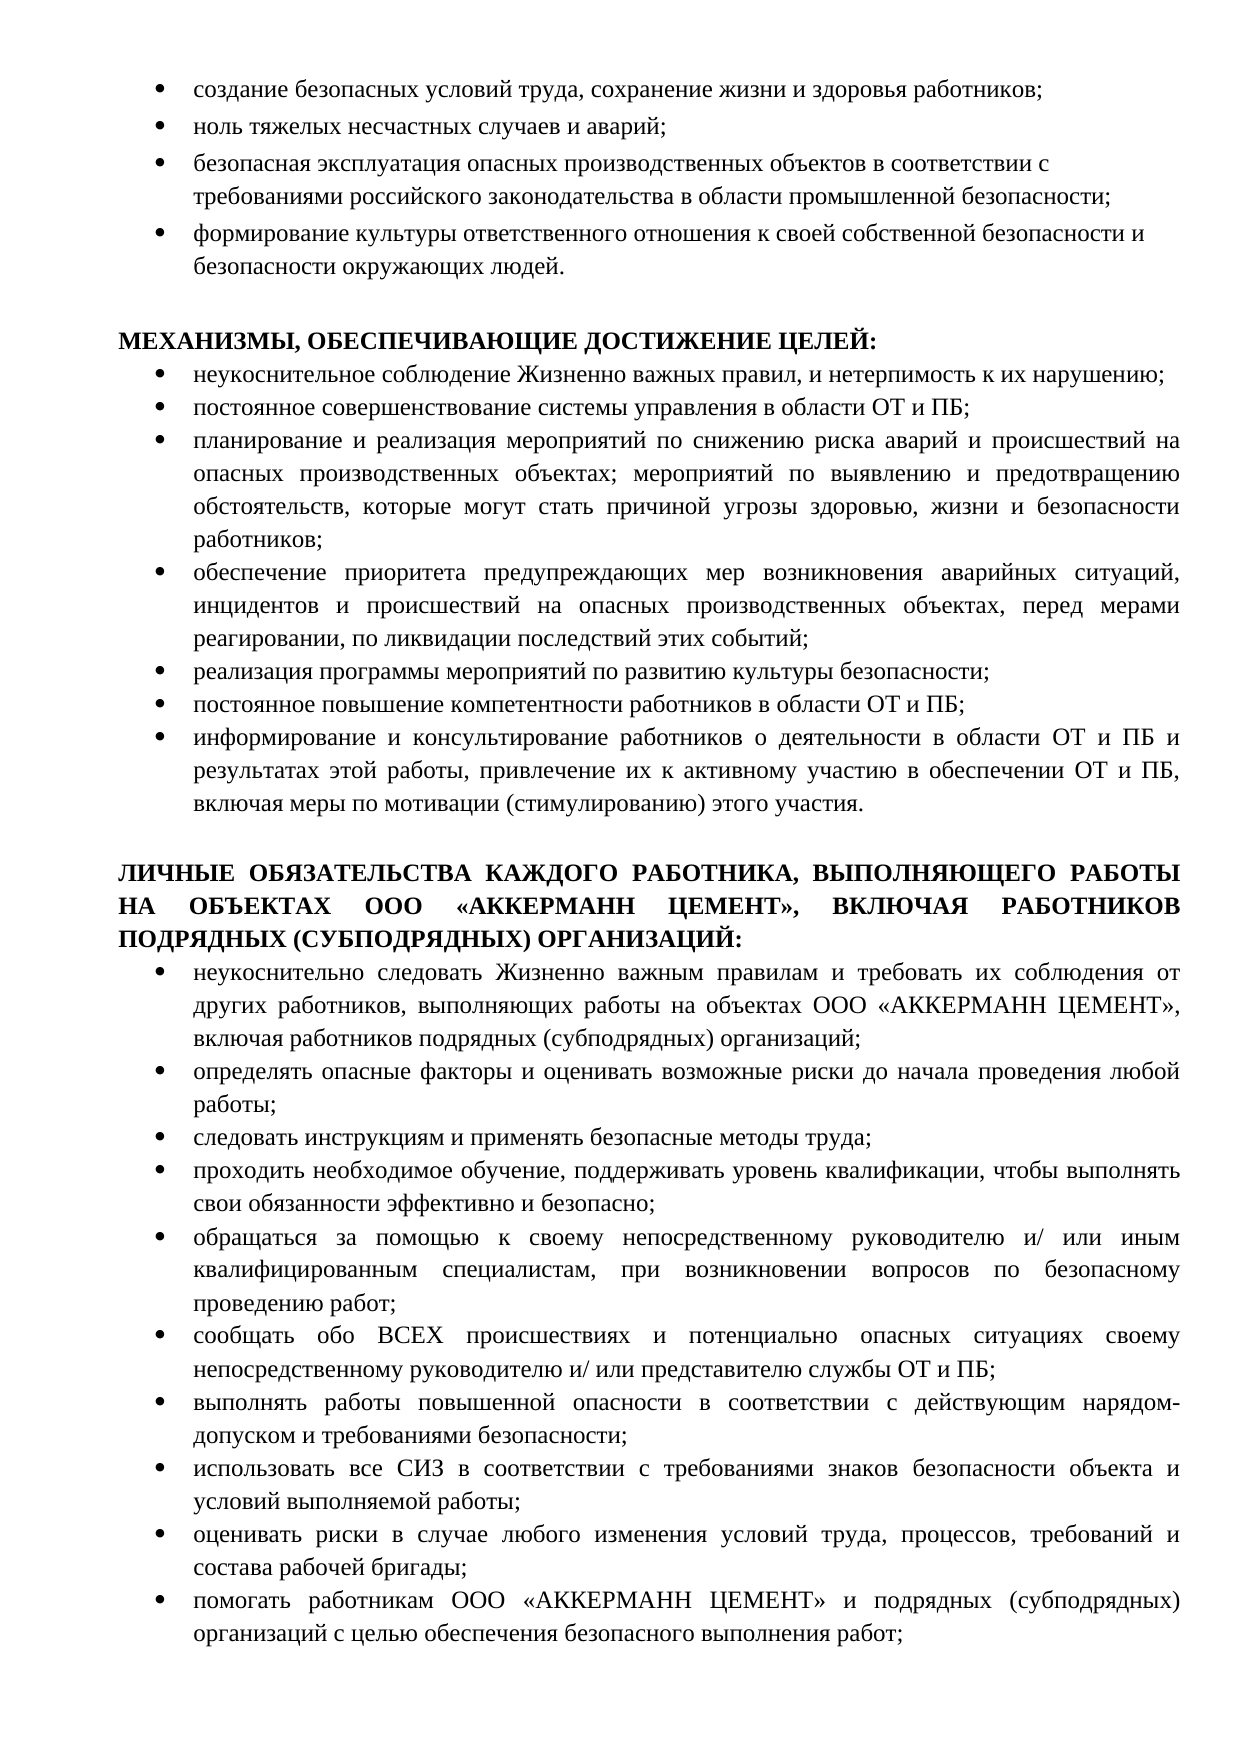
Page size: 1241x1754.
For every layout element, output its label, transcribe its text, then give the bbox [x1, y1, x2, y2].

list определять опасные факторы и оценивать возможные риски до начала проведения любой работы; [156, 1056, 1181, 1118]
list помогать работникам ООО «АККЕРМАНН ЦЕМЕНТ» и подрядных (субподрядных) организаций с целью обеспечения безопасного выполнения работ; [156, 1585, 1181, 1647]
list ноль тяжелых несчастных случаев и аварий; [156, 111, 1181, 140]
list обращаться за помощью к своему непосредственному руководителю и/ или иным квалифицированным специалистам, при возникновении вопросов по безопасному проведению работ; [156, 1222, 1181, 1316]
list проходить необходимое обучение, поддерживать уровень квалификации, чтобы выполнять свои обязанности эффективно и безопасно; [156, 1156, 1181, 1217]
list оценивать риски в случае любого изменения условий труда, процессов, требований и состава рабочей бригады; [156, 1519, 1181, 1581]
text ЛИЧНЫЕ ОБЯЗАТЕЛЬСТВА КАЖДОГО РАБОТНИКА, ВЫПОЛНЯЮЩЕГО РАБОТЫ НА ОБЪЕКТАХ ООО «АККЕРМАНН ЦЕМЕНТ», ВКЛЮЧАЯ РАБОТНИКОВ ПОДРЯДНЫХ (СУБПОДРЯДНЫХ) ОРГАНИЗАЦИЙ: [118, 858, 1181, 953]
list использовать все СИЗ в соответствии с требованиями знаков безопасности объекта и условий выполняемой работы; [156, 1453, 1181, 1514]
list неукоснительное соблюдение Жизненно важных правил, и нетерпимость к их нарушению; [156, 359, 1181, 388]
list неукоснительно следовать Жизненно важным правилам и требовать их соблюдения от других работников, выполняющих работы на объектах ООО «АККЕРМАНН ЦЕМЕНТ», включая работников подрядных (субподрядных) организаций; [156, 957, 1181, 1052]
list информирование и консультирование работников о деятельности в области ОТ и ПБ и результатах этой работы, привлечение их к активному участию в обеспечении ОТ и ПБ, включая меры по мотивации (стимулированию) этого участия. [156, 722, 1181, 817]
list реализация программы мероприятий по развитию культуры безопасности; [156, 656, 1181, 685]
list планирование и реализация мероприятий по снижению риска аварий и происшествий на опасных производственных объектах; мероприятий по выявлению и предотвращению обстоятельств, которые могут стать причиной угрозы здоровью, жизни и безопасности работников; [156, 425, 1181, 553]
list выполнять работы повышенной опасности в соответствии с действующим нарядом-допуском и требованиями безопасности; [156, 1387, 1181, 1448]
list сообщать обо ВСЕХ происшествиях и потенциально опасных ситуациях своему непосредственному руководителю и/ или представителю службы ОТ и ПБ; [156, 1321, 1181, 1382]
list постоянное совершенствование системы управления в области ОТ и ПБ; [156, 392, 1181, 421]
list следовать инструкциям и применять безопасные методы труда; [156, 1122, 1181, 1151]
list постоянное повышение компетентности работников в области ОТ и ПБ; [156, 689, 1181, 718]
list создание безопасных условий труда, сохранение жизни и здоровья работников; [156, 74, 1181, 103]
list безопасная эксплуатация опасных производственных объектов в соответствии с требованиями российского законодательства в области промышленной безопасности; [156, 148, 1181, 210]
list обеспечение приоритета предупреждающих мер возникновения аварийных ситуаций, инцидентов и происшествий на опасных производственных объектах, перед мерами реагировании, по ликвидации последствий этих событий; [156, 557, 1181, 652]
list формирование культуры ответственного отношения к своей собственной безопасности и безопасности окружающих людей. [156, 218, 1181, 280]
text МЕХАНИЗМЫ, ОБЕСПЕЧИВАЮЩИЕ ДОСТИЖЕНИЕ ЦЕЛЕЙ: [118, 326, 1181, 354]
